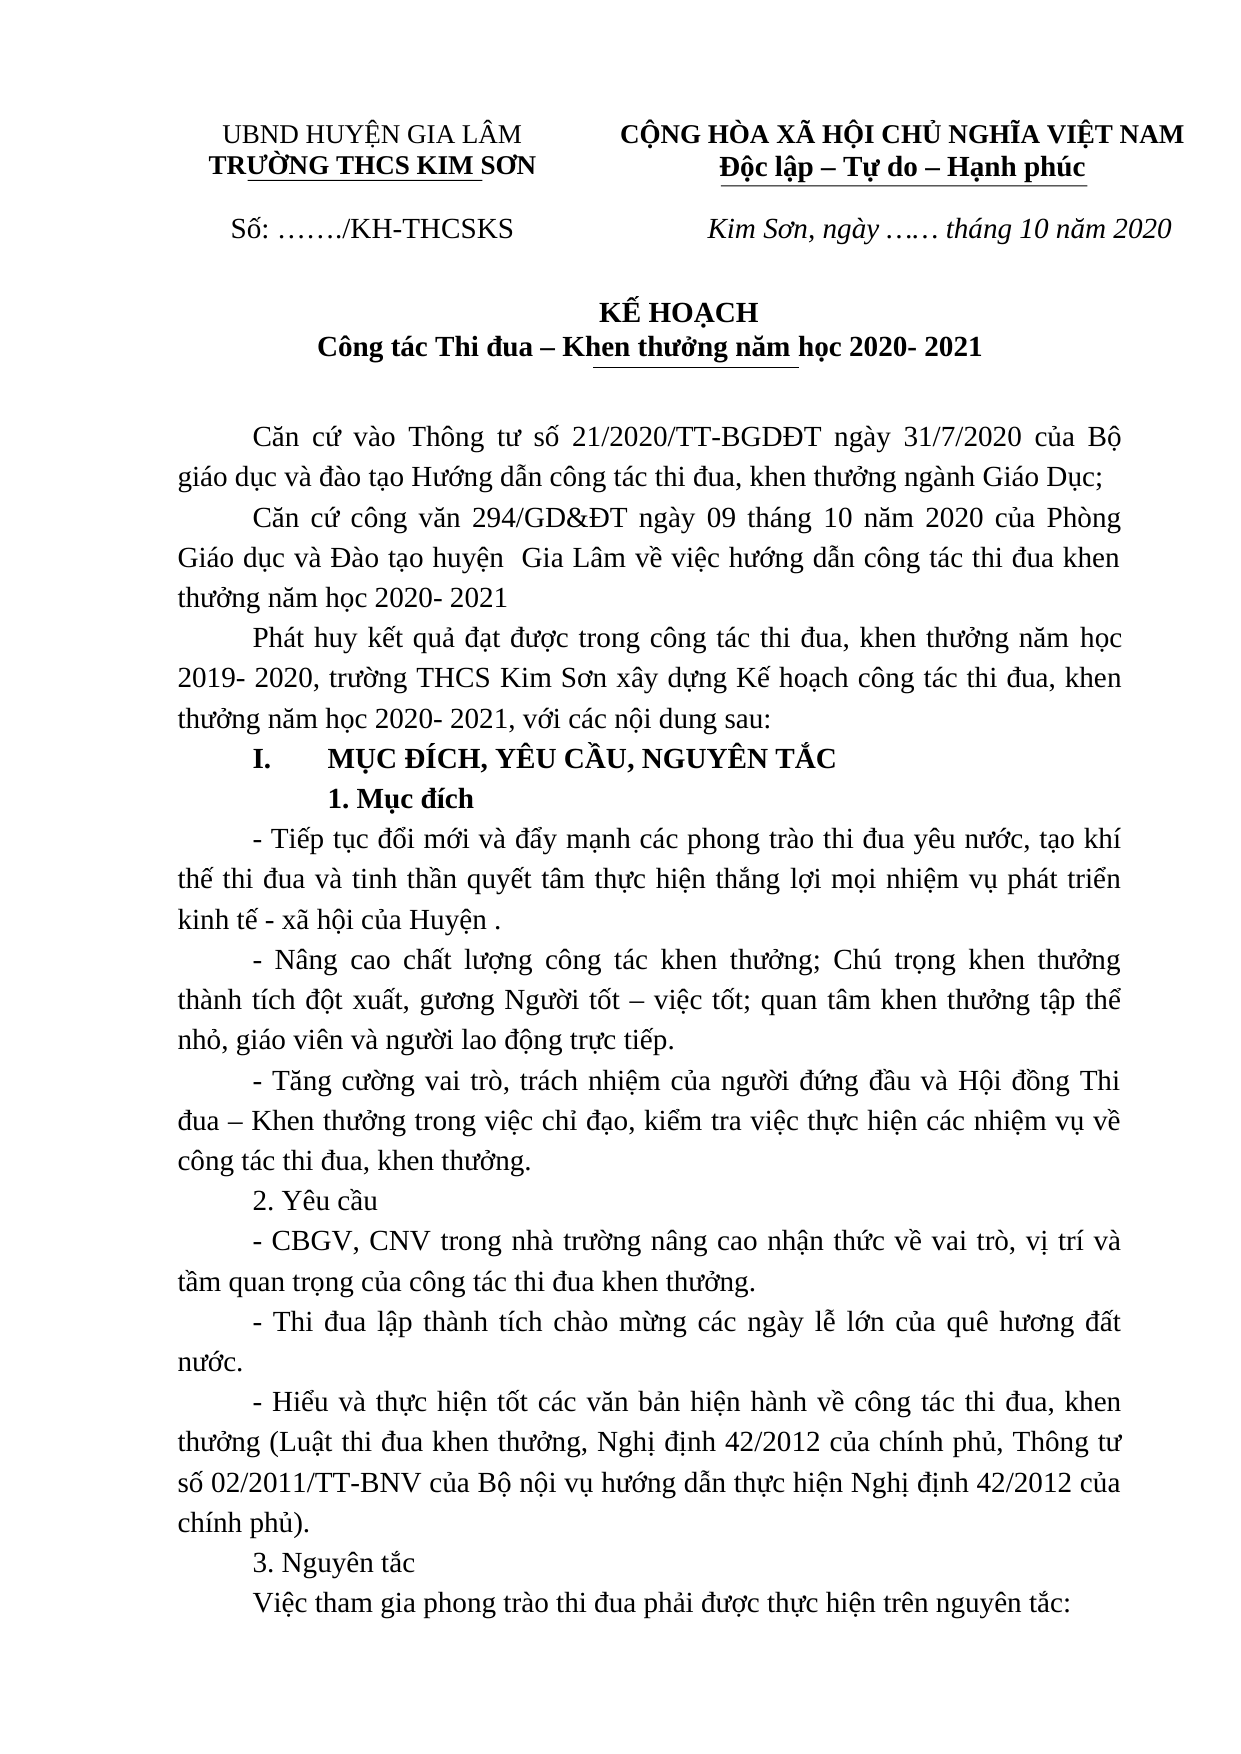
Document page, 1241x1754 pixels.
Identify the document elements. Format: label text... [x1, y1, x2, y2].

text - CBGV, CNV trong nhà trường nâng cao nhận thức về vai trò, vị trí và tầm quan trọng của công tác thi đua khen thưởng. [177, 1223, 1122, 1297]
text - Nâng cao chất lượng công tác khen thưởng; Chú trọng khen thưởng thành tích đột xuất, gương Người tốt – việc tốt; quan tâm khen thưởng tập thể nhỏ, giáo viên và người lao động trực tiếp. [177, 942, 1122, 1056]
text KẾ HOẠCH [177, 295, 1122, 329]
text Việc tham gia phong trào thi đua phải được thực hiện trên nguyên tắc: [177, 1585, 1122, 1619]
list 1. Mục đích [327, 781, 1122, 815]
text Căn cứ vào Thông tư số 21/2020/TT-BGDĐT ngày 31/7/2020 của Bộ giáo dục và đào tạo Hướng dẫn công tác thi đua, khen thưởng ngành Giáo Dục; [177, 419, 1122, 493]
text 3. Nguyên tắc [177, 1545, 1122, 1579]
text - Tiếp tục đổi mới và đẩy mạnh các phong trào thi đua yêu nước, tạo khí thế thi đua và tinh thần quyết tâm thực hiện thắng lợi mọi nhiệm vụ phát triển kinh tế - xã hội của Huyện . [177, 821, 1122, 935]
text Phát huy kết quả đạt được trong công tác thi đua, khen thưởng năm học 2019- 2020, trường THCS Kim Sơn xây dựng Kế hoạch công tác thi đua, khen thưởng năm học 2020- 2021, với các nội dung sau: [177, 620, 1122, 734]
text Công tác Thi đua – Khen thưởng năm học 2020- 2021 [177, 329, 1122, 362]
text - Thi đua lập thành tích chào mừng các ngày lễ lớn của quê hương đất nước. [177, 1304, 1122, 1378]
text Căn cứ công văn 294/GD&ĐT ngày 09 tháng 10 năm 2020 của Phòng Giáo dục và Đào tạo huyện Gia Lâm về việc hướng dẫn công tác thi đua khen thưởng năm học 2020- 2021 [177, 500, 1122, 614]
table_header UBND HUYỆN GIA LÂM TRƯỜNG THCS KIM SƠN Số: ……./KH-THCSKS [136, 118, 608, 245]
text 2. Yêu cầu [177, 1183, 1122, 1217]
table_header CỘNG HÒA XÃ HỘI CHỦ NGHĨA VIỆT NAM Độc lập – Tự do – Hạnh phúc Kim Sơn, ngày …… tháng 10 năm 2020 [609, 118, 1196, 245]
list MỤC ĐÍCH, YÊU CẦU, NGUYÊN TẮC [252, 741, 1122, 774]
text - Tăng cường vai trò, trách nhiệm của người đứng đầu và Hội đồng Thi đua – Khen thưởng trong việc chỉ đạo, kiểm tra việc thực hiện các nhiệm vụ về công tác thi đua, khen thưởng. [177, 1063, 1122, 1177]
text - Hiểu và thực hiện tốt các văn bản hiện hành về công tác thi đua, khen thưởng (Luật thi đua khen thưởng, Nghị định 42/2012 của chính phủ, Thông tư số 02/2011/TT-BNV của Bộ nội vụ hướng dẫn thực hiện Nghị định 42/2012 của chính phủ). [177, 1384, 1122, 1538]
